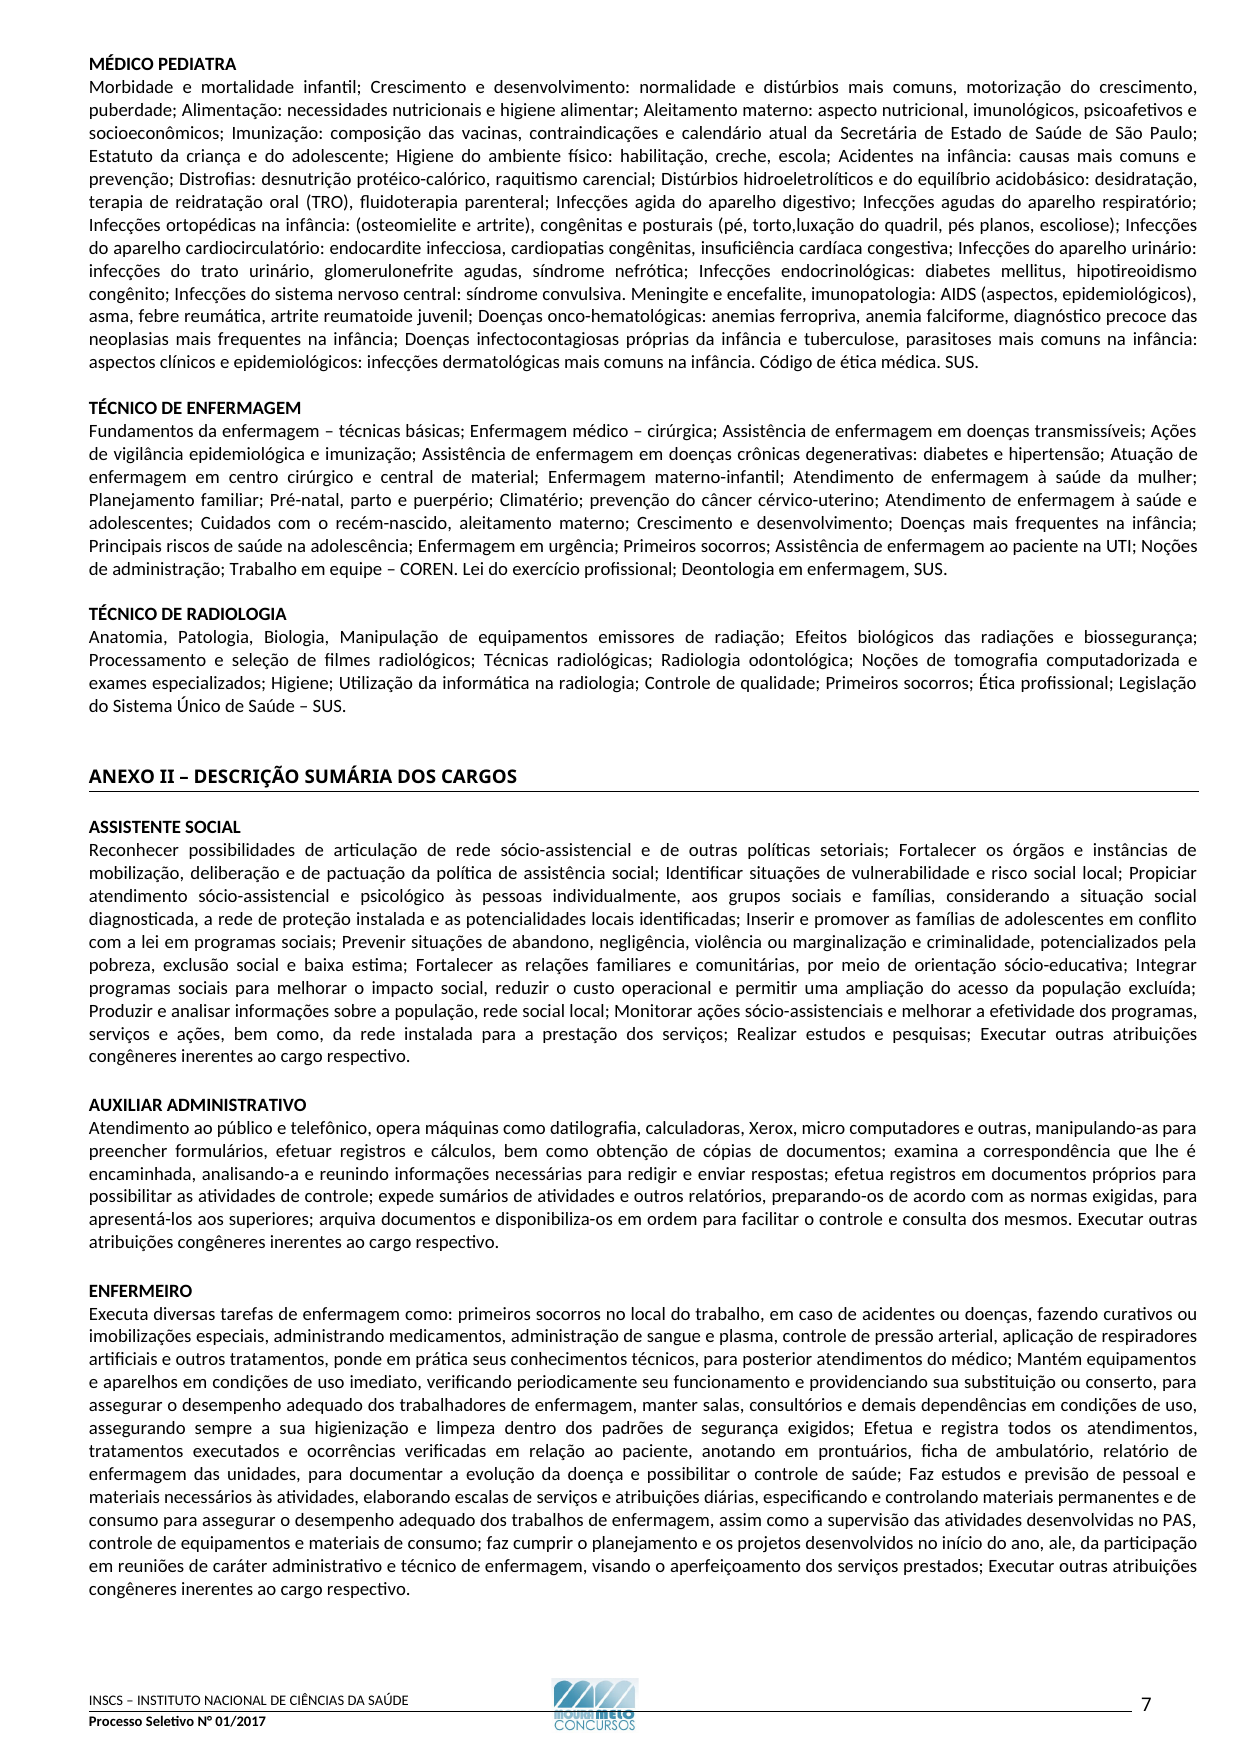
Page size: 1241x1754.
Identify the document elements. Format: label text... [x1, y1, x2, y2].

picture [551, 1678, 639, 1711]
text Reconhecer possibilidades de articulação de rede sócio-assistencial e de outras políticas setoriais; Fortalecer os órgãos e instâncias de mobilização, deliberação e de pactuação da política de assistência social; Identificar situações de vulnerabilidade e risco social local; Propiciar atendimento sócio-assistencial e psicológico às pessoas individualmente, aos grupos sociais e famílias, considerando a situação social diagnosticada, a rede de proteção instalada e as potencialidades locais identificadas; Inserir e promover as famílias de adolescentes em conflito com a lei em programas sociais; Prevenir situações de abandono, negligência, violência ou marginalização e criminalidade, potencializados pela pobreza, exclusão social e baixa estima; Fortalecer as relações familiares e comunitárias, por meio de orientação sócio-educativa; Integrar programas sociais para melhorar o impacto social, reduzir o custo operacional e permitir uma ampliação do acesso da população excluída; Produzir e analisar informações sobre a população, rede social local; Monitorar ações sócio-assistenciais e melhorar a efetividade dos programas, serviços e ações, bem como, da rede instalada para a prestação dos serviços; Realizar estudos e pesquisas; Executar outras atribuições congêneres inerentes ao cargo respectivo. [89, 838, 1199, 1068]
text ASSISTENTE SOCIAL [89, 816, 1199, 838]
picture [551, 1712, 639, 1733]
text TÉCNICO DE ENFERMAGEM [89, 396, 1199, 419]
text AUXILIAR ADMINISTRATIVO [89, 1093, 1199, 1116]
text Executa diversas tarefas de enfermagem como: primeiros socorros no local do trabalho, em caso de acidentes ou doenças, fazendo curativos ou imobilizações especiais, administrando medicamentos, administração de sangue e plasma, controle de pressão arterial, aplicação de respiradores artificiais e outros tratamentos, ponde em prática seus conhecimentos técnicos, para posterior atendimentos do médico; Mantém equipamentos e aparelhos em condições de uso imediato, verificando periodicamente seu funcionamento e providenciando sua substituição ou conserto, para assegurar o desempenho adequado dos trabalhadores de enfermagem, manter salas, consultórios e demais dependências em condições de uso, assegurando sempre a sua higienização e limpeza dentro dos padrões de segurança exigidos; Efetua e registra todos os atendimentos, tratamentos executados e ocorrências verificadas em relação ao paciente, anotando em prontuários, ficha de ambulatório, relatório de enfermagem das unidades, para documentar a evolução da doença e possibilitar o controle de saúde; Faz estudos e previsão de pessoal e materiais necessários às atividades, elaborando escalas de serviços e atribuições diárias, especificando e controlando materiais permanentes e de consumo para assegurar o desempenho adequado dos trabalhos de enfermagem, assim como a supervisão das atividades desenvolvidas no PAS, controle de equipamentos e materiais de consumo; faz cumprir o planejamento e os projetos desenvolvidos no início do ano, ale, da participação em reuniões de caráter administrativo e técnico de enfermagem, visando o aperfeiçoamento dos serviços prestados; Executar outras atribuições congêneres inerentes ao cargo respectivo. [89, 1302, 1199, 1600]
text Fundamentos da enfermagem – técnicas básicas; Enfermagem médico – cirúrgica; Assistência de enfermagem em doenças transmissíveis; Ações de vigilância epidemiológica e imunização; Assistência de enfermagem em doenças crônicas degenerativas: diabetes e hipertensão; Atuação de enfermagem em centro cirúrgico e central de material; Enfermagem materno-infantil; Atendimento de enfermagem à saúde da mulher; Planejamento familiar; Pré-natal, parto e puerpério; Climatério; prevenção do câncer cérvico-uterino; Atendimento de enfermagem à saúde e adolescentes; Cuidados com o recém-nascido, aleitamento materno; Crescimento e desenvolvimento; Doenças mais frequentes na infância; Principais riscos de saúde na adolescência; Enfermagem em urgência; Primeiros socorros; Assistência de enfermagem ao paciente na UTI; Noções de administração; Trabalho em equipe – COREN. Lei do exercício profissional; Deontologia em enfermagem, SUS. [89, 419, 1199, 579]
text ANEXO II – DESCRIÇÃO SUMÁRIA DOS CARGOS [89, 763, 1199, 791]
text Morbidade e mortalidade infantil; Crescimento e desenvolvimento: normalidade e distúrbios mais comuns, motorização do crescimento, puberdade; Alimentação: necessidades nutricionais e higiene alimentar; Aleitamento materno: aspecto nutricional, imunológicos, psicoafetivos e socioeconômicos; Imunização: composição das vacinas, contraindicações e calendário atual da Secretária de Estado de Saúde de São Paulo; Estatuto da criança e do adolescente; Higiene do ambiente físico: habilitação, creche, escola; Acidentes na infância: causas mais comuns e prevenção; Distrofias: desnutrição protéico-calórico, raquitismo carencial; Distúrbios hidroeletrolíticos e do equilíbrio acidobásico: desidratação, terapia de reidratação oral (TRO), fluidoterapia parenteral; Infecções agida do aparelho digestivo; Infecções agudas do aparelho respiratório; Infecções ortopédicas na infância: (osteomielite e artrite), congênitas e posturais (pé, torto,luxação do quadril, pés planos, escoliose); Infecções do aparelho cardiocirculatório: endocardite infecciosa, cardiopatias congênitas, insuficiência cardíaca congestiva; Infecções do aparelho urinário: infecções do trato urinário, glomerulonefrite agudas, síndrome nefrótica; Infecções endocrinológicas: diabetes mellitus, hipotireoidismo congênito; Infecções do sistema nervoso central: síndrome convulsiva. Meningite e encefalite, imunopatologia: AIDS (aspectos, epidemiológicos), asma, febre reumática, artrite reumatoide juvenil; Doenças onco-hematológicas: anemias ferropriva, anemia falciforme, diagnóstico precoce das neoplasias mais frequentes na infância; Doenças infectocontagiosas próprias da infância e tuberculose, parasitoses mais comuns na infância: aspectos clínicos e epidemiológicos: infecções dermatológicas mais comuns na infância. Código de ética médica. SUS. [89, 75, 1199, 373]
text MÉDICO PEDIATRA [89, 52, 1199, 75]
text Atendimento ao público e telefônico, opera máquinas como datilografia, calculadoras, Xerox, micro computadores e outras, manipulando-as para preencher formulários, efetuar registros e cálculos, bem como obtenção de cópias de documentos; examina a correspondência que lhe é encaminhada, analisando-a e reunindo informações necessárias para redigir e enviar respostas; efetua registros em documentos próprios para possibilitar as atividades de controle; expede sumários de atividades e outros relatórios, preparando-os de acordo com as normas exigidas, para apresentá-los aos superiores; arquiva documentos e disponibiliza-os em ordem para facilitar o controle e consulta dos mesmos. Executar outras atribuições congêneres inerentes ao cargo respectivo. [89, 1116, 1199, 1253]
text ENFERMEIRO [89, 1279, 1199, 1302]
text Anatomia, Patologia, Biologia, Manipulação de equipamentos emissores de radiação; Efeitos biológicos das radiações e biossegurança; Processamento e seleção de filmes radiológicos; Técnicas radiológicas; Radiologia odontológica; Noções de tomografia computadorizada e exames especializados; Higiene; Utilização da informática na radiologia; Controle de qualidade; Primeiros socorros; Ética profissional; Legislação do Sistema Único de Saúde – SUS. [89, 625, 1199, 717]
text TÉCNICO DE RADIOLOGIA [89, 602, 1199, 625]
